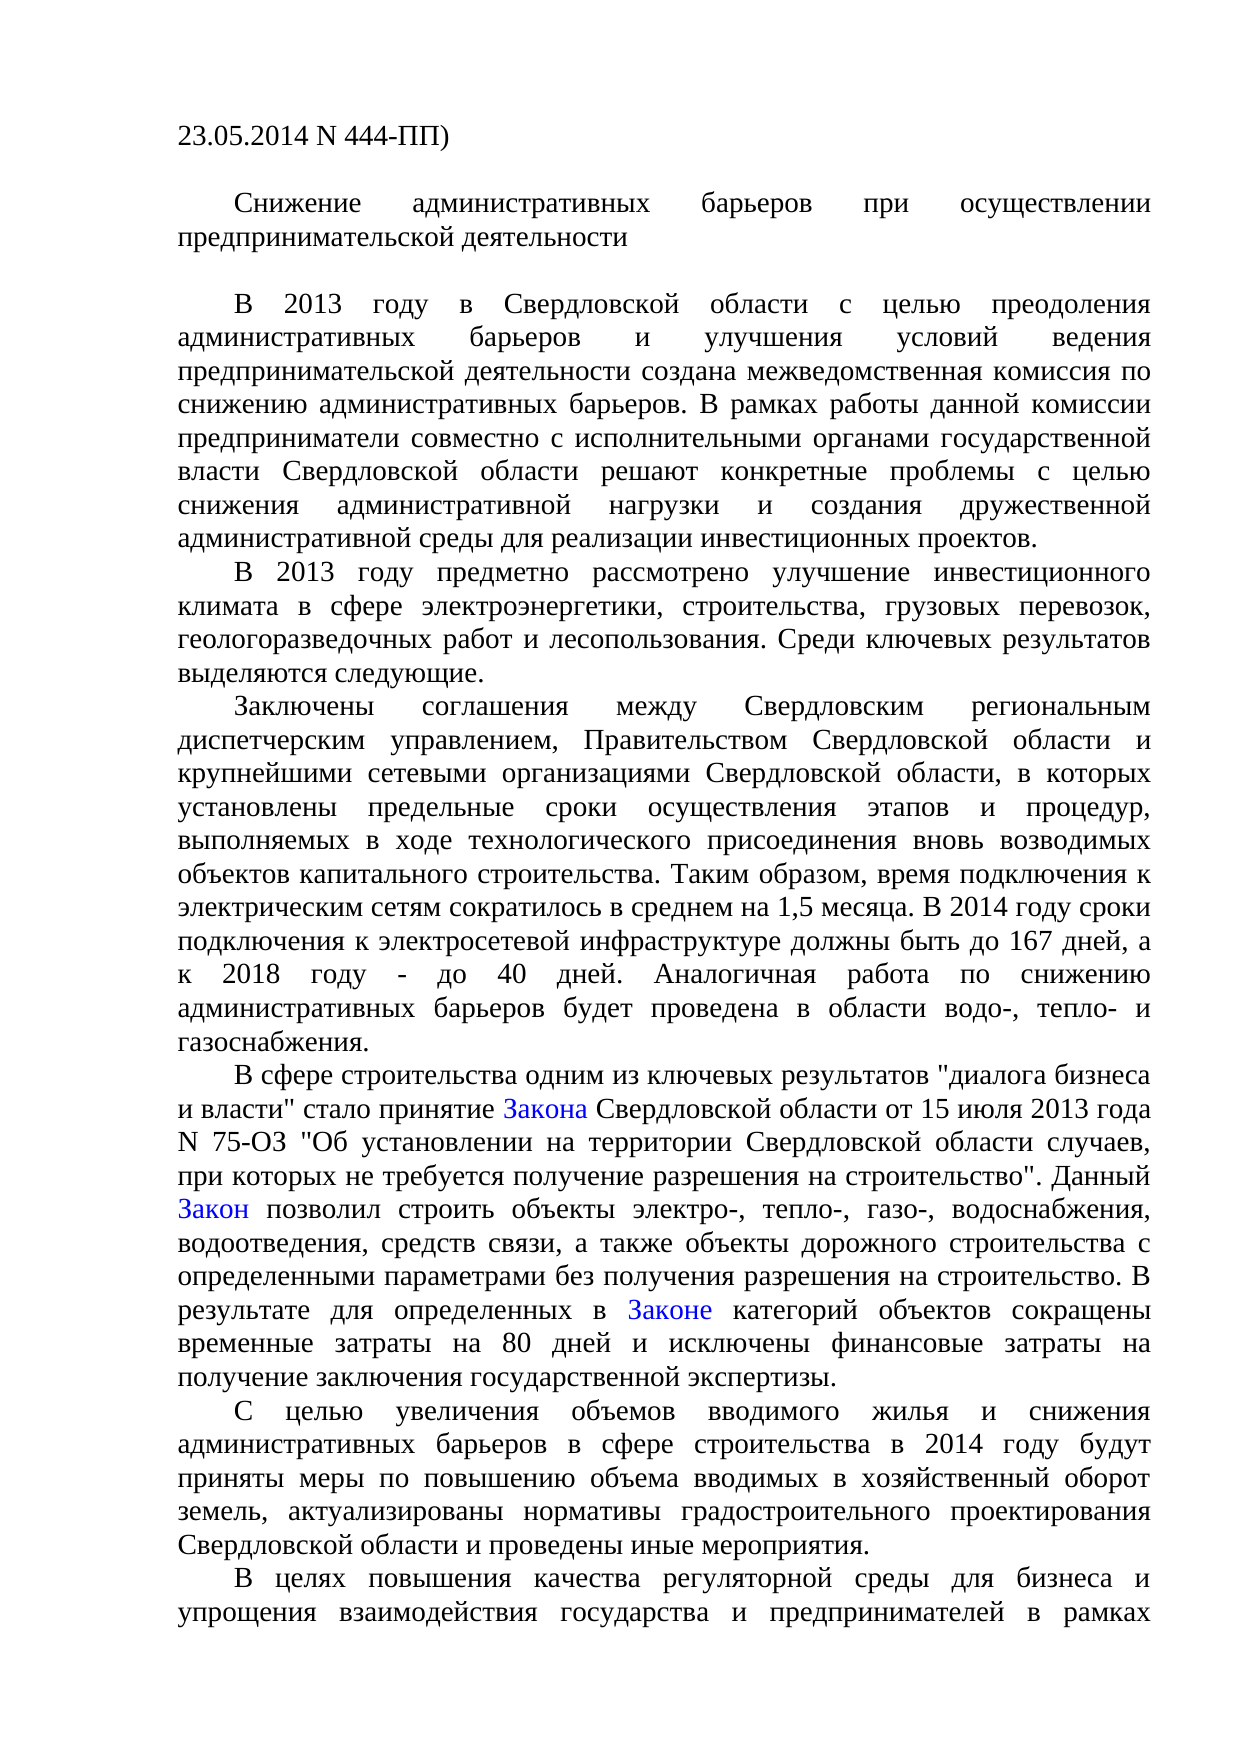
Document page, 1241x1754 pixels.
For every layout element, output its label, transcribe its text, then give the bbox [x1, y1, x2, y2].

text Заключены соглашения между Свердловским региональным диспетчерским управлением, Правительством Свердловской области и крупнейшими сетевыми организациями Свердловской области, в которых установлены предельные сроки осуществления этапов и процедур, выполняемых в ходе технологического присоединения вновь возводимых объектов капитального строительства. Таким образом, время подключения к электрическим сетям сократилось в среднем на 1,5 месяца. В 2014 году сроки подключения к электросетевой инфраструктуре должны быть до 167 дней, а к 2018 году - до 40 дней. Аналогичная работа по снижению административных барьеров будет проведена в области водо-, тепло- и газоснабжения. [177, 688, 1152, 1057]
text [177, 118, 1152, 152]
text С целью увеличения объемов вводимого жилья и снижения административных барьеров в сфере строительства в 2014 году будут приняты меры по повышению объема вводимых в хозяйственный оборот земель, актуализированы нормативы градостроительного проектирования Свердловской области и проведены иные мероприятия. [177, 1393, 1152, 1560]
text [177, 1560, 1152, 1627]
text Снижение административных барьеров при осуществлении предпринимательской деятельности [177, 185, 1152, 252]
text В сфере строительства одним из ключевых результатов "диалога бизнеса и власти" стало принятие Закона Свердловской области от 15 июля 2013 года N 75-ОЗ "Об установлении на территории Свердловской области случаев, при которых не требуется получение разрешения на строительство". Данный Закон позволил строить объекты электро-, тепло-, газо-, водоснабжения, водоотведения, средств связи, а также объекты дорожного строительства с определенными параметрами без получения разрешения на строительство. В результате для определенных в Законе категорий объектов сокращены временные затраты на 80 дней и исключены финансовые затраты на получение заключения государственной экспертизы. [177, 1057, 1152, 1393]
text В 2013 году в Свердловской области с целью преодоления административных барьеров и улучшения условий ведения предпринимательской деятельности создана межведомственная комиссия по снижению административных барьеров. В рамках работы данной комиссии предприниматели совместно с исполнительными органами государственной власти Свердловской области решают конкретные проблемы с целью снижения административной нагрузки и создания дружественной административной среды для реализации инвестиционных проектов. [177, 286, 1152, 554]
text В 2013 году предметно рассмотрено улучшение инвестиционного климата в сфере электроэнергетики, строительства, грузовых перевозок, геологоразведочных работ и лесопользования. Среди ключевых результатов выделяются следующие. [177, 554, 1152, 688]
